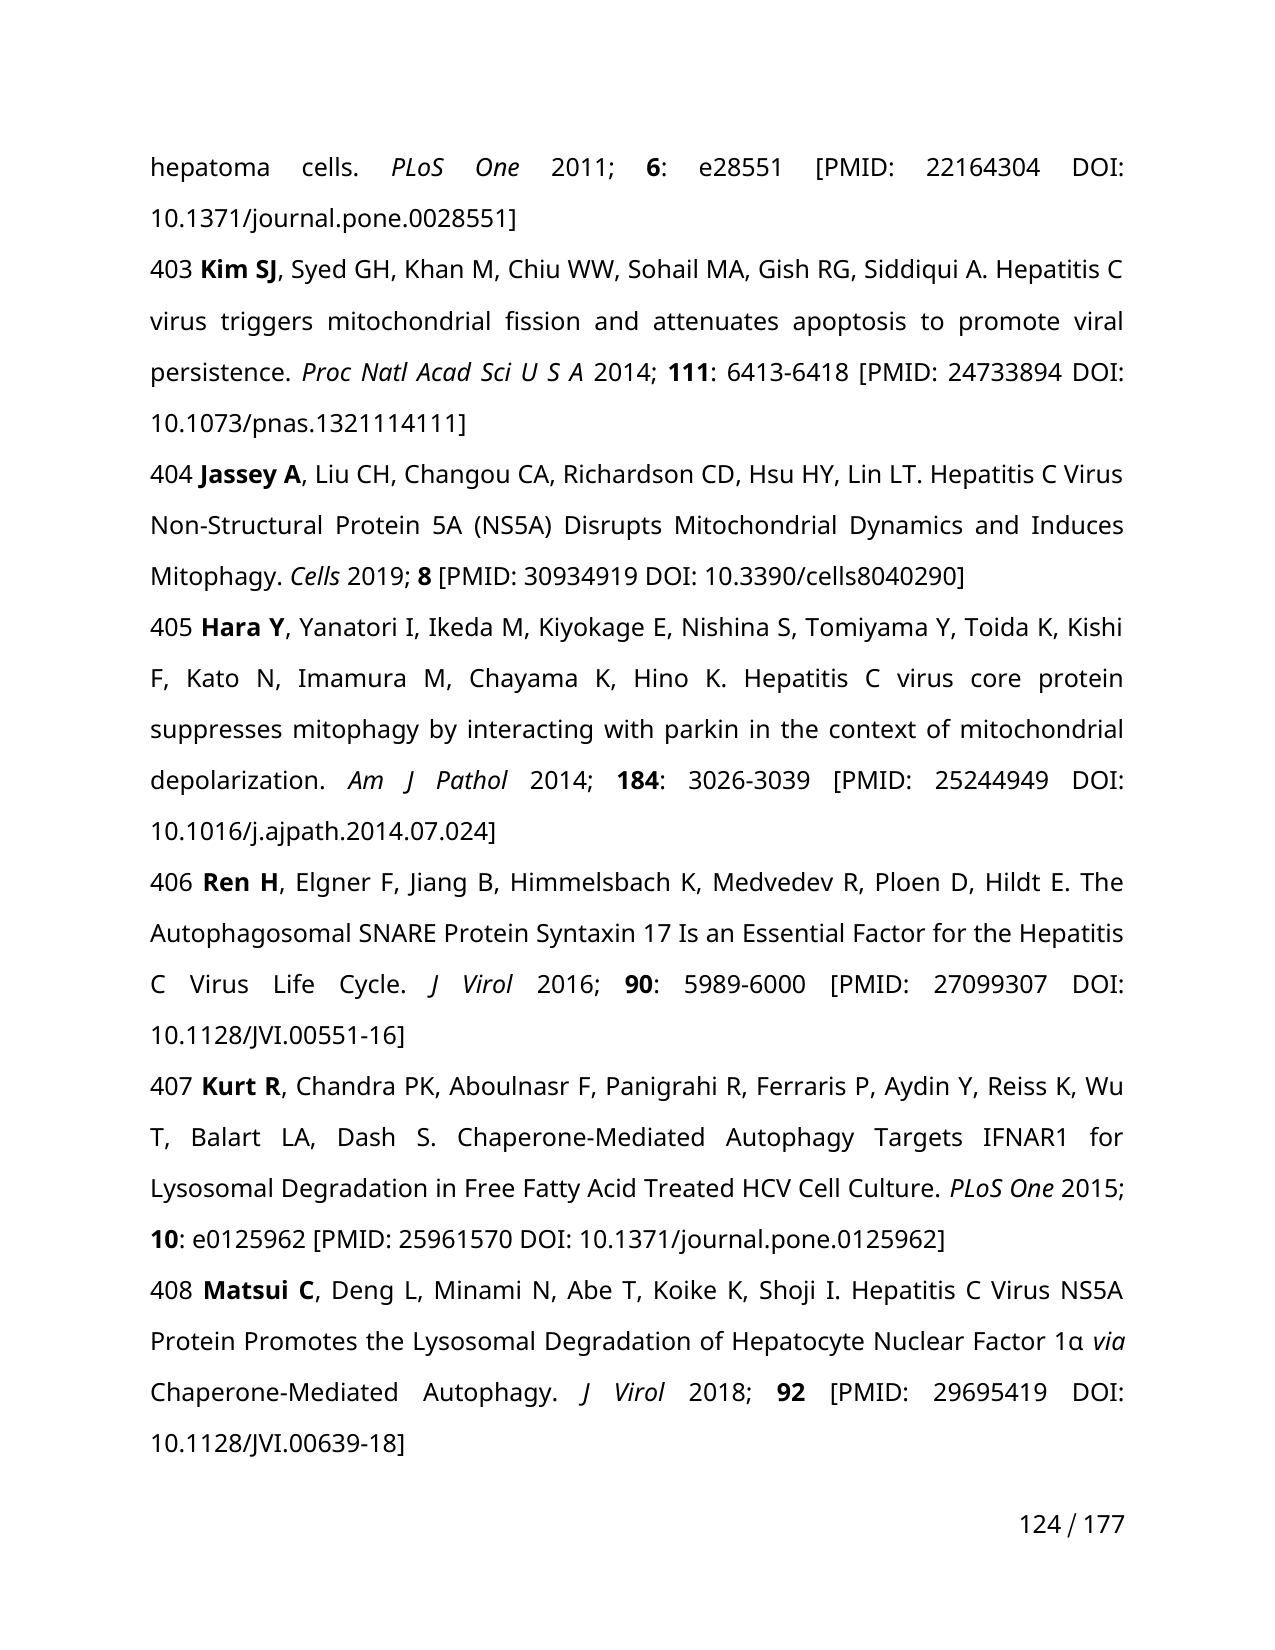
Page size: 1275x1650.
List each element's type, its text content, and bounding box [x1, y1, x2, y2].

text 404 Jassey A, Liu CH, Changou CA, Richardson CD, Hsu HY, Lin LT. Hepatitis C Virus Non-Structural Protein 5A (NS5A) Disrupts Mitochondrial Dynamics and Induces Mitophagy. Cells 2019; 8 [PMID: 30934919 DOI: 10.3390/cells8040290] [150, 456, 1125, 592]
text 408 Matsui C, Deng L, Minami N, Abe T, Koike K, Shoji I. Hepatitis C Virus NS5A Protein Promotes the Lysosomal Degradation of Hepatocyte Nuclear Factor 1α via Chaperone-Mediated Autophagy. J Virol 2018; 92 [PMID: 29695419 DOI: 10.1128/JVI.00639-18] [150, 1273, 1125, 1460]
text 403 Kim SJ, Syed GH, Khan M, Chiu WW, Sohail MA, Gish RG, Siddiqui A. Hepatitis C virus triggers mitochondrial fission and attenuates apoptosis to promote viral persistence. Proc Natl Acad Sci U S A 2014; 111: 6413-6418 [PMID: 24733894 DOI: 10.1073/pnas.1321114111] [150, 252, 1125, 439]
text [150, 150, 1125, 235]
text 406 Ren H, Elgner F, Jiang B, Himmelsbach K, Medvedev R, Ploen D, Hildt E. The Autophagosomal SNARE Protein Syntaxin 17 Is an Essential Factor for the Hepatitis C Virus Life Cycle. J Virol 2016; 90: 5989-6000 [PMID: 27099307 DOI: 10.1128/JVI.00551-16] [150, 864, 1125, 1052]
text 407 Kurt R, Chandra PK, Aboulnasr F, Panigrahi R, Ferraris P, Aydin Y, Reiss K, Wu T, Balart LA, Dash S. Chaperone-Mediated Autophagy Targets IFNAR1 for Lysosomal Degradation in Free Fatty Acid Treated HCV Cell Culture. PLoS One 2015; 10: e0125962 [PMID: 25961570 DOI: 10.1371/journal.pone.0125962] [150, 1069, 1125, 1256]
text 405 Hara Y, Yanatori I, Ikeda M, Kiyokage E, Nishina S, Tomiyama Y, Toida K, Kishi F, Kato N, Imamura M, Chayama K, Hino K. Hepatitis C virus core protein suppresses mitophagy by interacting with parkin in the context of mitochondrial depolarization. Am J Pathol 2014; 184: 3026-3039 [PMID: 25244949 DOI: 10.1016/j.ajpath.2014.07.024] [150, 609, 1125, 848]
